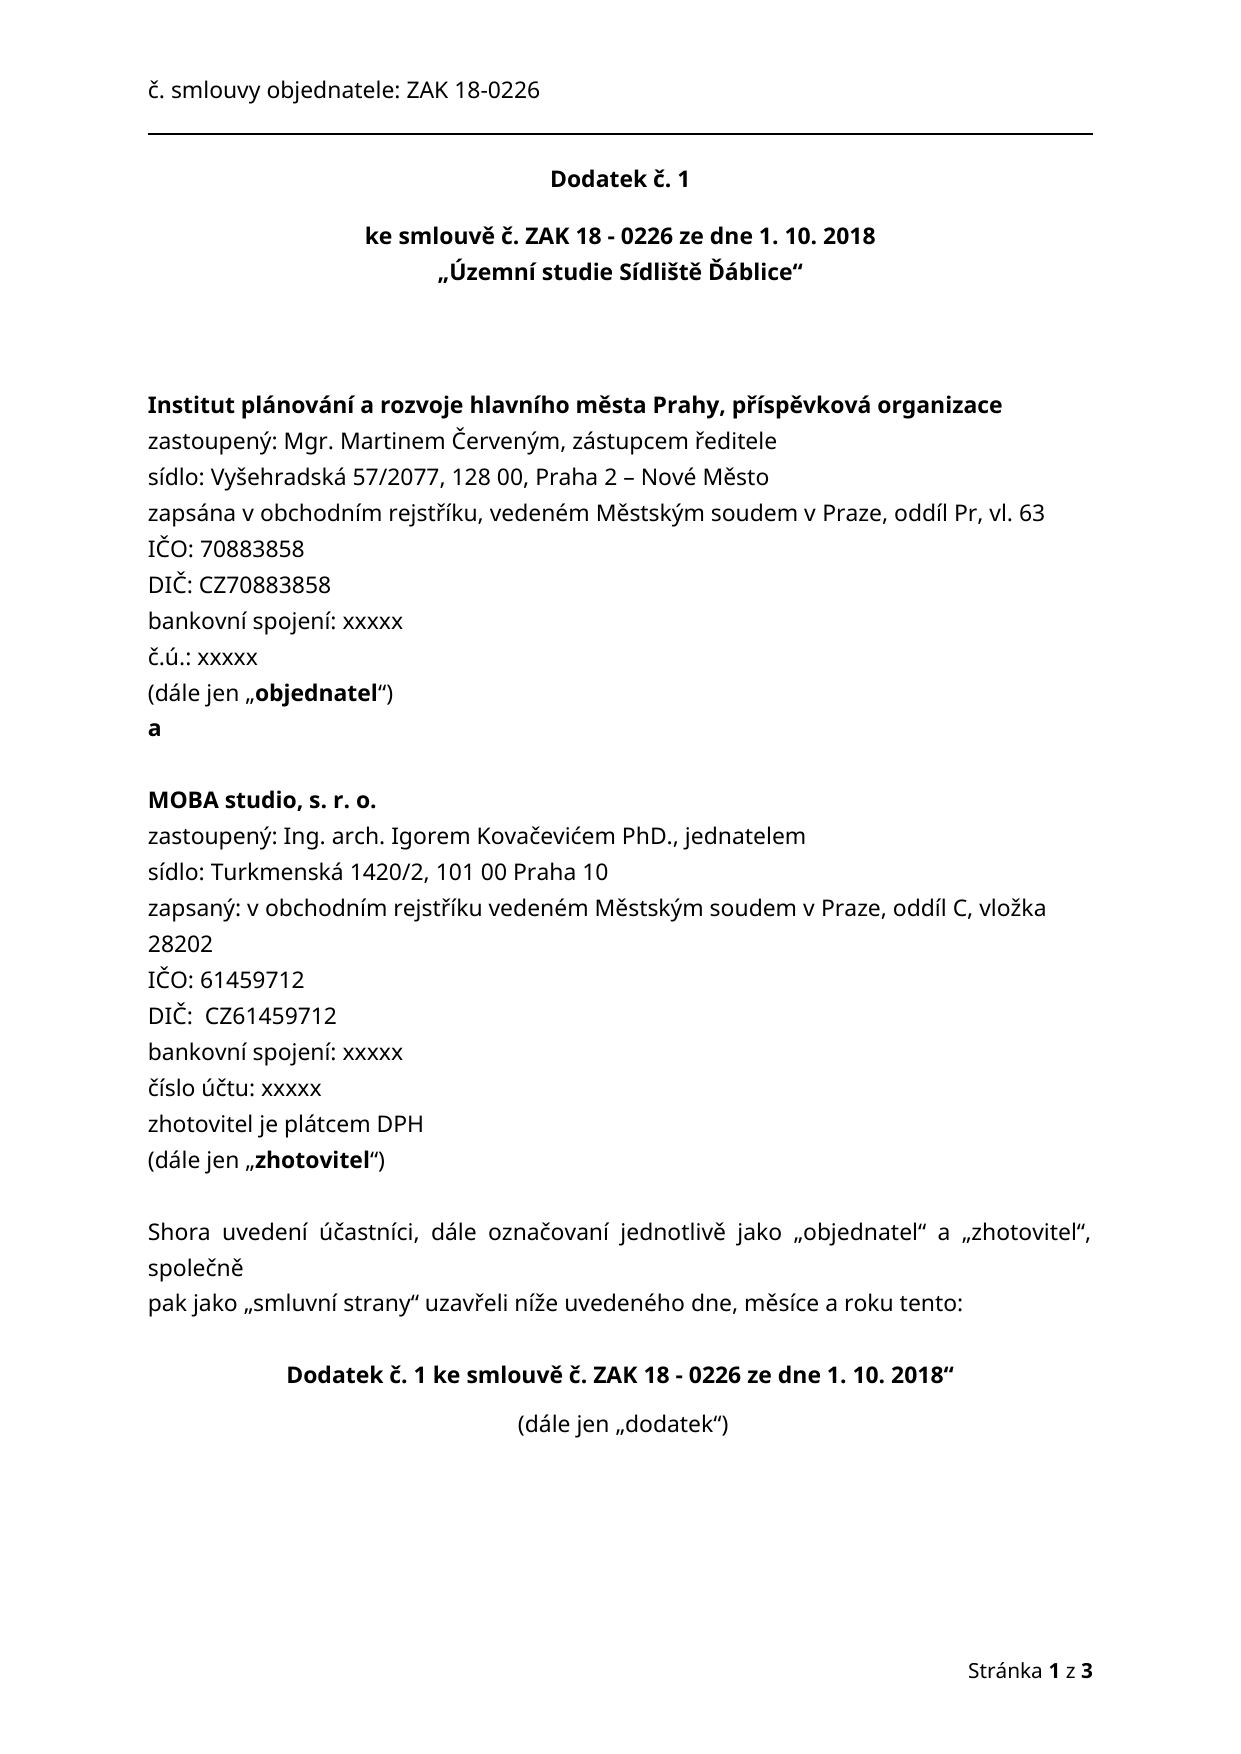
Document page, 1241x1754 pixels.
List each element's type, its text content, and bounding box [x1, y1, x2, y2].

text zapsána v obchodním rejstříku, vedeném Městským soudem v Praze, oddíl Pr, vl. 63 [148, 497, 1093, 528]
text MOBA studio, s. r. o. [148, 784, 1093, 816]
text Dodatek č. 1 ke smlouvě č. ZAK 18 - 0226 ze dne 1. 10. 2018“ [148, 1359, 1093, 1391]
text zhotovitel je plátcem DPH [148, 1108, 1093, 1139]
text (dále jen „dodatek“) [148, 1408, 1093, 1439]
text DIČ: CZ70883858 [148, 569, 1093, 600]
text a [148, 712, 1093, 744]
text zastoupený: Ing. arch. Igorem Kovačevićem PhD., jednatelem [148, 820, 1093, 851]
text IČO: 61459712 [148, 964, 1093, 995]
text IČO: 70883858 [148, 533, 1093, 564]
text sídlo: Turkmenská 1420/2, 101 00 Praha 10 [148, 856, 1093, 887]
text zapsaný: v obchodním rejstříku vedeném Městským soudem v Praze, oddíl C, vložka 28202 [148, 892, 1093, 959]
text č.ú.: xxxxx [148, 641, 1093, 672]
text (dále jen „zhotovitel“) [148, 1144, 1093, 1175]
text Shora uvedení účastníci, dále označovaní jednotlivě jako „objednatel“ a „zhotovitel“, společně pak jako „smluvní strany“ uzavřeli níže uvedeného dne, měsíce a roku tento: [148, 1216, 1093, 1319]
text Dodatek č. 1 [148, 163, 1093, 194]
text ke smlouvě č. ZAK 18 - 0226 ze dne 1. 10. 2018 „Územní studie Sídliště Ďáblice“ [148, 220, 1093, 287]
text sídlo: Vyšehradská 57/2077, 128 00, Praha 2 – Nové Město [148, 461, 1093, 492]
text Institut plánování a rozvoje hlavního města Prahy, příspěvková organizace [148, 389, 1093, 420]
text zastoupený: Mgr. Martinem Červeným, zástupcem ředitele [148, 425, 1093, 456]
text číslo účtu: xxxxx [148, 1072, 1093, 1103]
text bankovní spojení: xxxxx [148, 1036, 1093, 1067]
text DIČ: CZ61459712 [148, 1000, 1093, 1031]
text (dále jen „objednatel“) [148, 676, 1093, 708]
text bankovní spojení: xxxxx [148, 604, 1093, 636]
